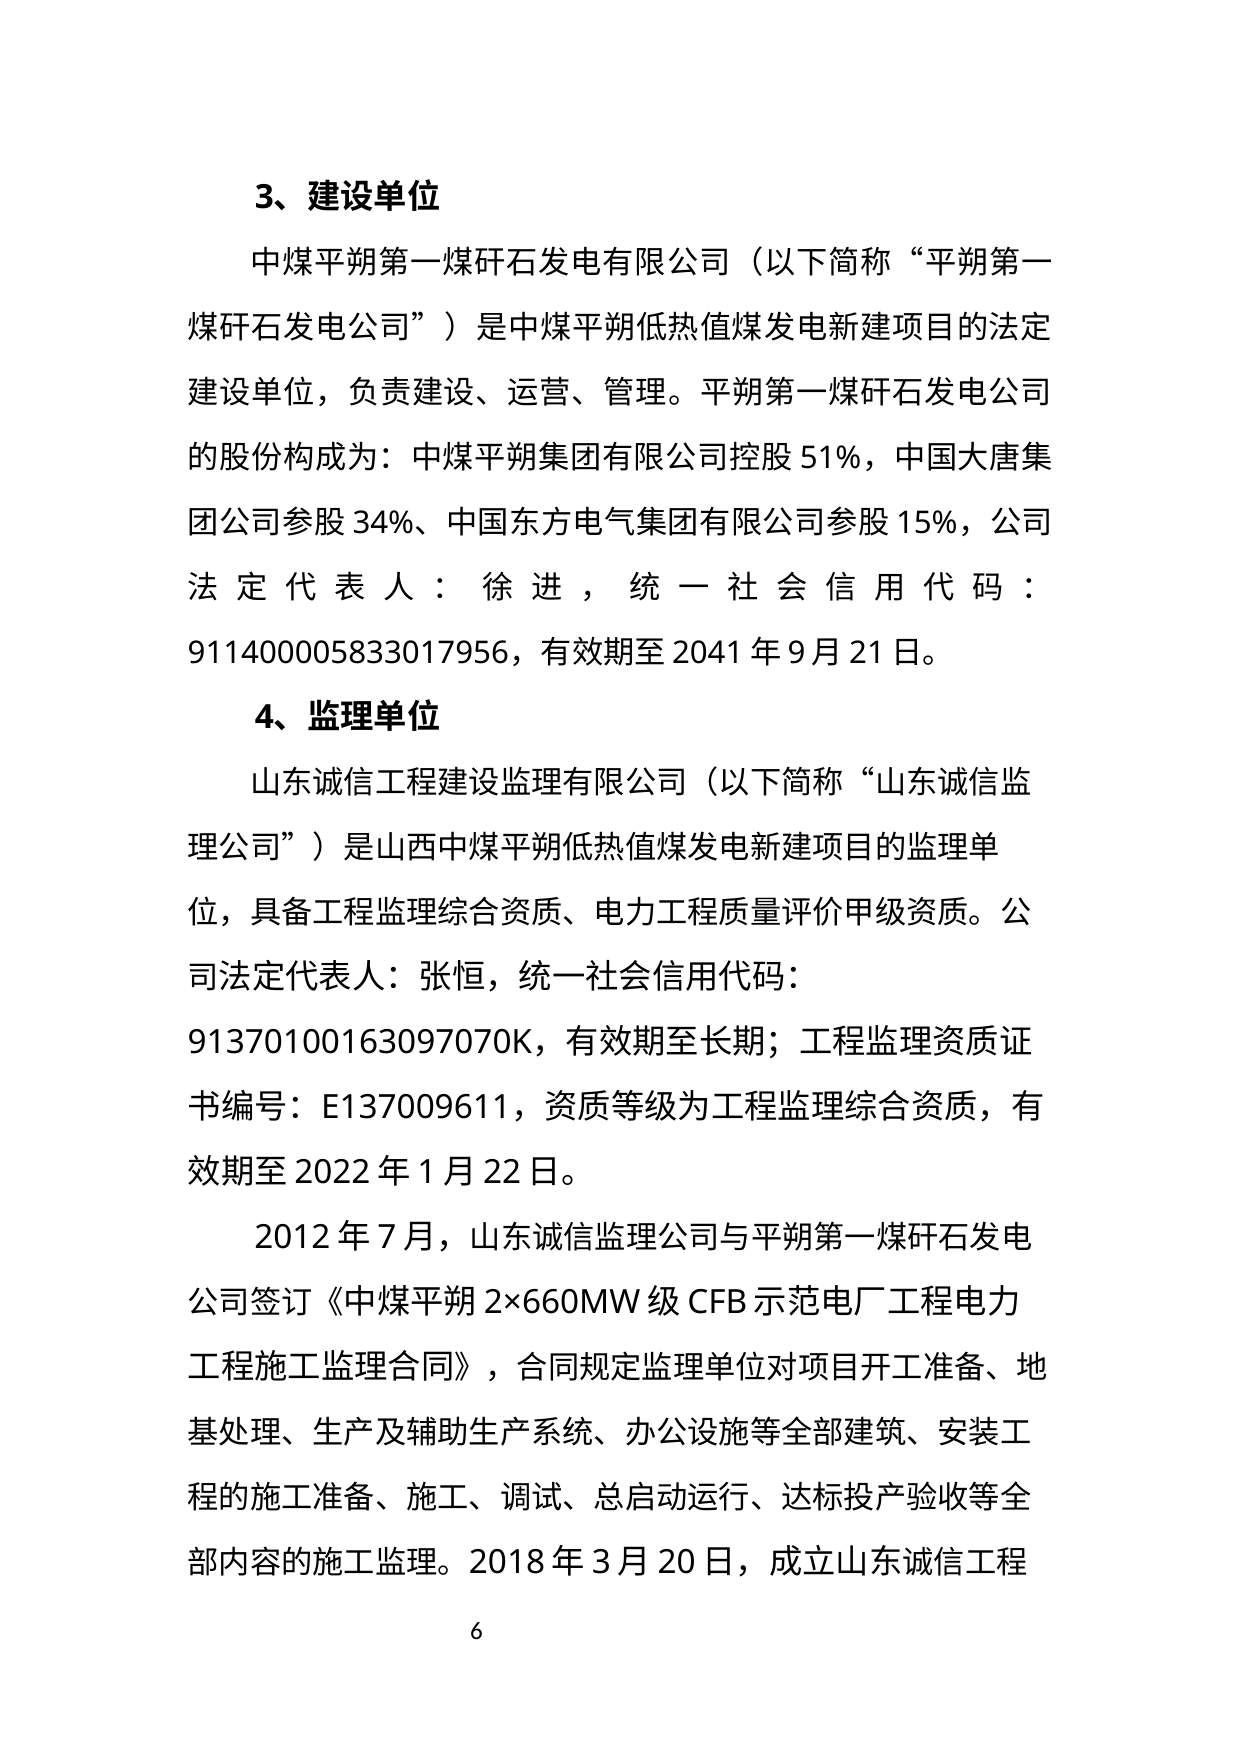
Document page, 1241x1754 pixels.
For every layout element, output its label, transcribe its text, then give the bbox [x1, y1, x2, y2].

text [187, 1202, 1053, 1592]
list 4、监理单位 [187, 682, 1053, 747]
list 中煤平朔第一煤矸石发电有限公司（以下简称“平朔第一煤矸石发电公司”）是中煤平朔低热值煤发电新建项目的法定建设单位，负责建设、运营、管理。平朔第一煤矸石发电公司的股份构成为：中煤平朔集团有限公司控股51%，中国大唐集团公司参股34%、中国东方电气集团有限公司参股15%，公司法定代表人：徐进，统一社会信用代码：911400005833017956，有效期至2041年9月21日。 [187, 227, 1053, 682]
text 山东诚信工程建设监理有限公司（以下简称“山东诚信监理公司”）是山西中煤平朔低热值煤发电新建项目的监理单位，具备工程监理综合资质、电力工程质量评价甲级资质。公司法定代表人：张恒，统一社会信用代码：91370100163097070K，有效期至长期；工程监理资质证书编号：E137009611，资质等级为工程监理综合资质，有效期至2022年1月22日。 [187, 747, 1053, 1202]
list 3、建设单位 [187, 162, 1053, 227]
